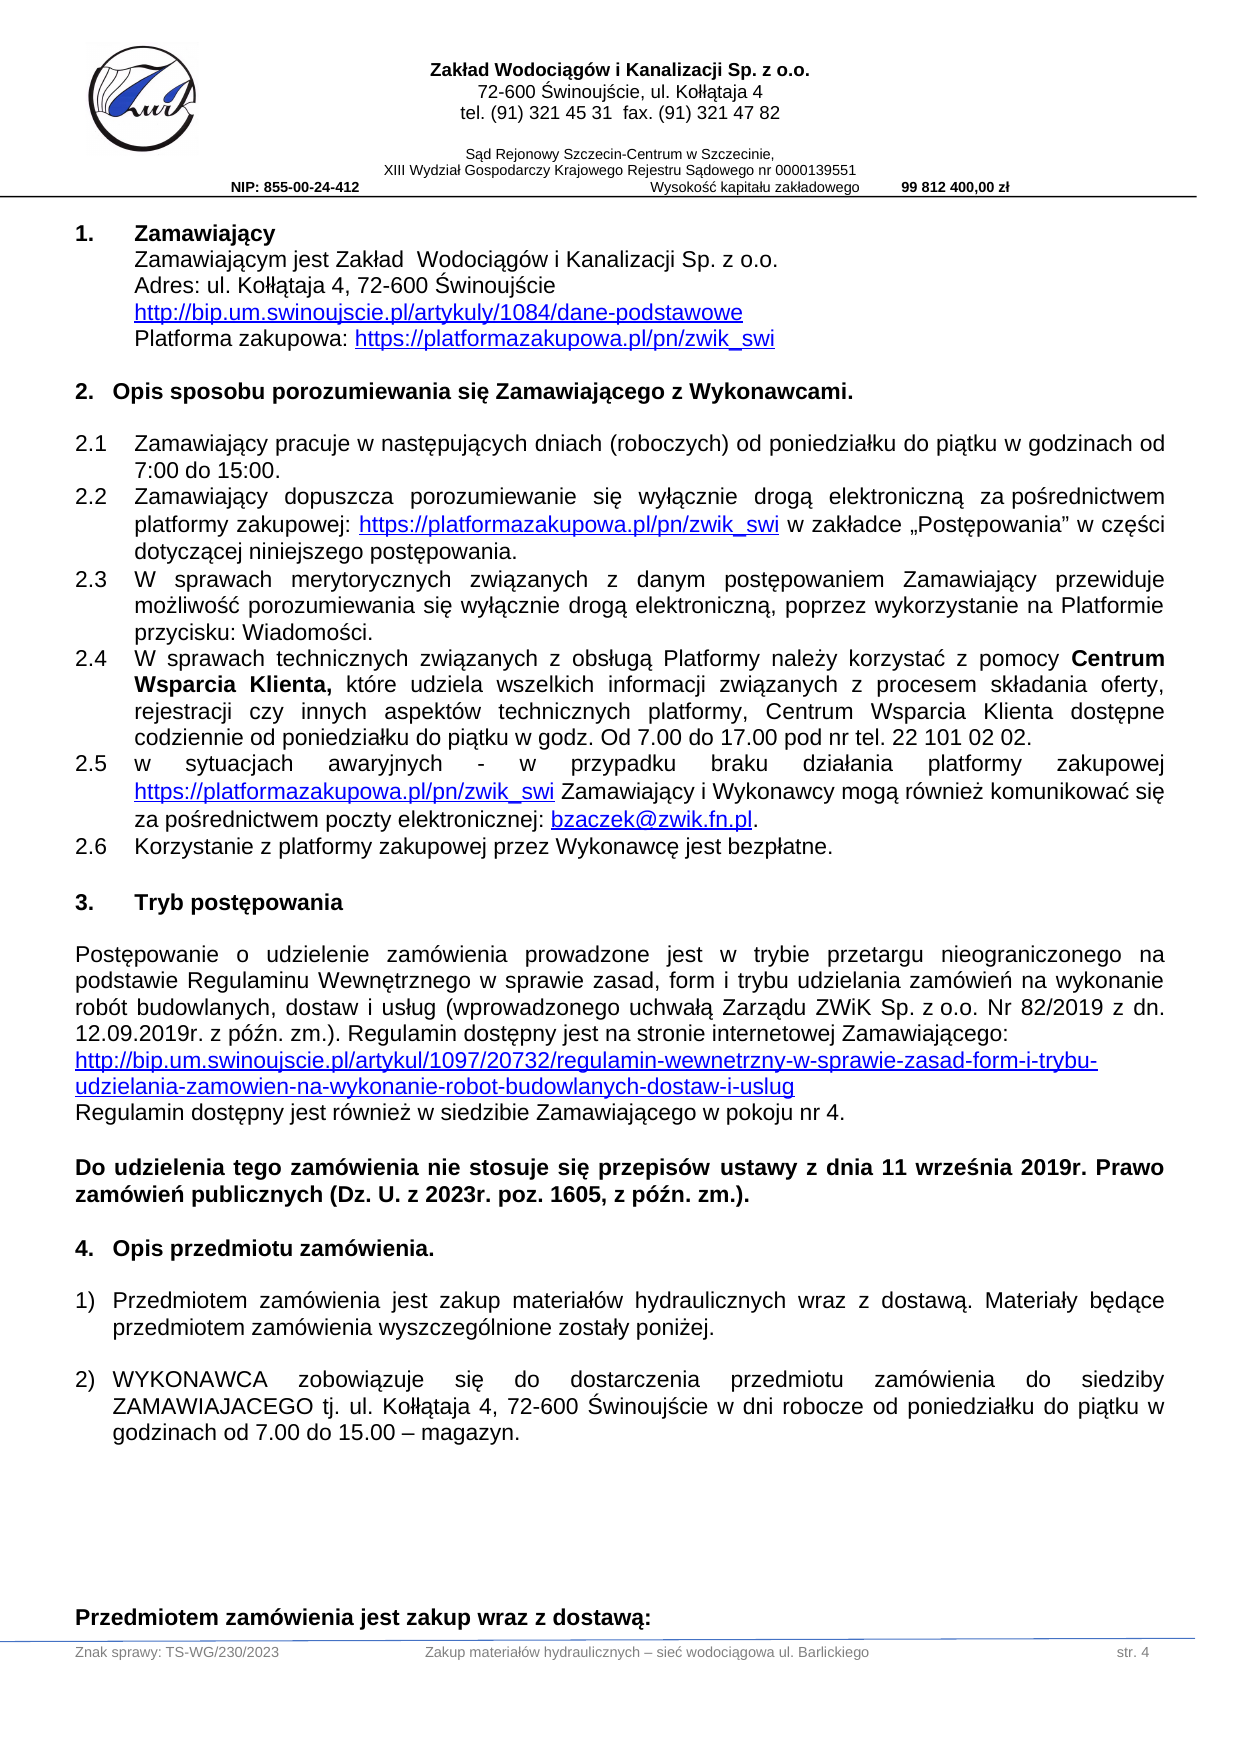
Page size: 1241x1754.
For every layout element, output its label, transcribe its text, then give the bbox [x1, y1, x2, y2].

text http://bip.um.swinoujscie.pl/artykul/1097/20732/regulamin-wewnetrzny-w-sprawie-zasad-form-i-trybu-udzielania-zamowien-na-wykonanie-robot-budowlanych-dostaw-i-uslug [75, 1047, 1165, 1099]
list Zamawiającym jest Zakład Wodociągów i Kanalizacji Sp. z o.o. [134, 246, 1165, 272]
picture [85, 42, 199, 156]
list Opis przedmiotu zamówienia. [75, 1235, 1165, 1261]
list w sytuacjach awaryjnych - w przypadku braku działania platformy zakupowej https://platformazakupowa.pl/pn/zwik_swi Zamawiający i Wykonawcy mogą również komunikować się za pośrednictwem poczty elektronicznej: bzaczek@zwik.fn.pl. [75, 750, 1165, 832]
list W sprawach merytorycznych związanych z danym postępowaniem Zamawiający przewiduje możliwość porozumiewania się wyłącznie drogą elektroniczną, poprzez wykorzystanie na Platformie przycisku: Wiadomości. [75, 566, 1165, 645]
list Adres: ul. Kołłątaja 4, 72-600 Świnoujście [134, 272, 1165, 299]
list W sprawach technicznych związanych z obsługą Platformy należy korzystać z pomocy Centrum Wsparcia Klienta, które udziela wszelkich informacji związanych z procesem składania oferty, rejestracji czy innych aspektów technicznych platformy, Centrum Wsparcia Klienta dostępne codziennie od poniedziałku do piątku w godz. Od 7.00 do 17.00 pod nr tel. 22 101 02 02. [75, 645, 1165, 750]
text Postępowanie o udzielenie zamówienia prowadzone jest w trybie przetargu nieograniczonego na podstawie Regulaminu Wewnętrznego w sprawie zasad, form i trybu udzielania zamówień na wykonanie robót budowlanych, dostaw i usług (wprowadzonego uchwałą Zarządu ZWiK Sp. z o.o. Nr 82/2019 z dn. 12.09.2019r. z późn. zm.). Regulamin dostępny jest na stronie internetowej Zamawiającego: [75, 941, 1165, 1047]
text Przedmiotem zamówienia jest zakup wraz z dostawą: [75, 1604, 1165, 1630]
list Korzystanie z platformy zakupowej przez Wykonawcę jest bezpłatne. [75, 833, 1165, 859]
list Opis sposobu porozumiewania się Zamawiającego z Wykonawcami. [75, 378, 1165, 404]
list Tryb postępowania [75, 888, 1165, 915]
list Platforma zakupowa: https://platformazakupowa.pl/pn/zwik_swi [134, 325, 1165, 351]
text Do udzielenia tego zamówienia nie stosuje się przepisów ustawy z dnia 11 września 2019r. Prawo zamówień publicznych (Dz. U. z 2023r. poz. 1605, z późn. zm.). [75, 1154, 1165, 1207]
list Zamawiający [75, 219, 1165, 246]
text Regulamin dostępny jest również w siedzibie Zamawiającego w pokoju nr 4. [75, 1099, 1165, 1126]
list WYKONAWCA zobowiązuje się do dostarczenia przedmiotu zamówienia do siedziby ZAMAWIAJACEGO tj. ul. Kołłątaja 4, 72-600 Świnoujście w dni robocze od poniedziałku do piątku w godzinach od 7.00 do 15.00 – magazyn. [75, 1366, 1165, 1446]
list http://bip.um.swinoujscie.pl/artykuly/1084/dane-podstawowe [134, 299, 1165, 325]
list Przedmiotem zamówienia jest zakup materiałów hydraulicznych wraz z dostawą. Materiały będące przedmiotem zamówienia wyszczególnione zostały poniżej. [75, 1287, 1165, 1340]
list Zamawiający dopuszcza porozumiewanie się wyłącznie drogą elektroniczną za pośrednictwem platformy zakupowej: https://platformazakupowa.pl/pn/zwik_swi w zakładce „Postępowania” w części dotyczącej niniejszego postępowania. [75, 483, 1165, 565]
list Zamawiający pracuje w następujących dniach (roboczych) od poniedziałku do piątku w godzinach od 7:00 do 15:00. [75, 430, 1165, 483]
